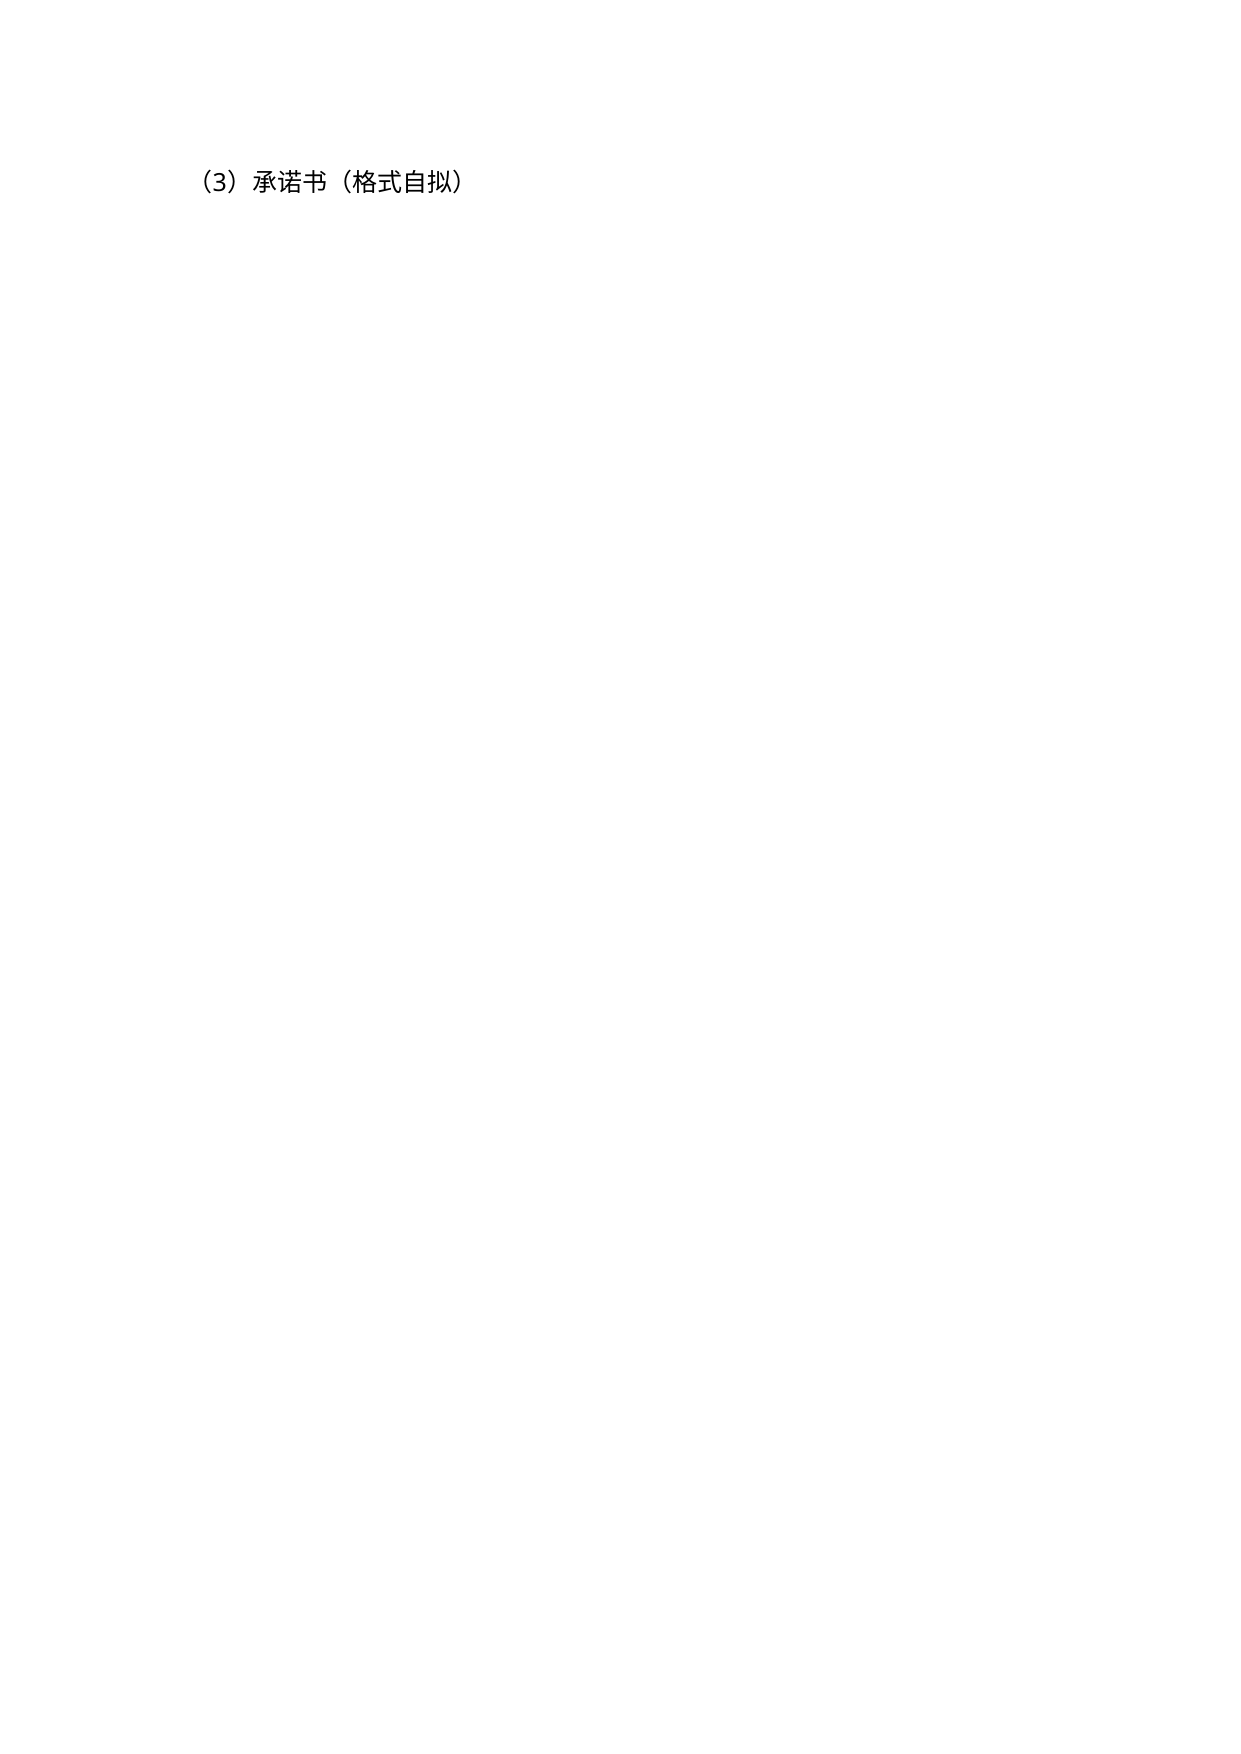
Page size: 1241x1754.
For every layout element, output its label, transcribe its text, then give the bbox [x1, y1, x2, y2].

text （3）承诺书（格式自拟） [187, 162, 1053, 198]
